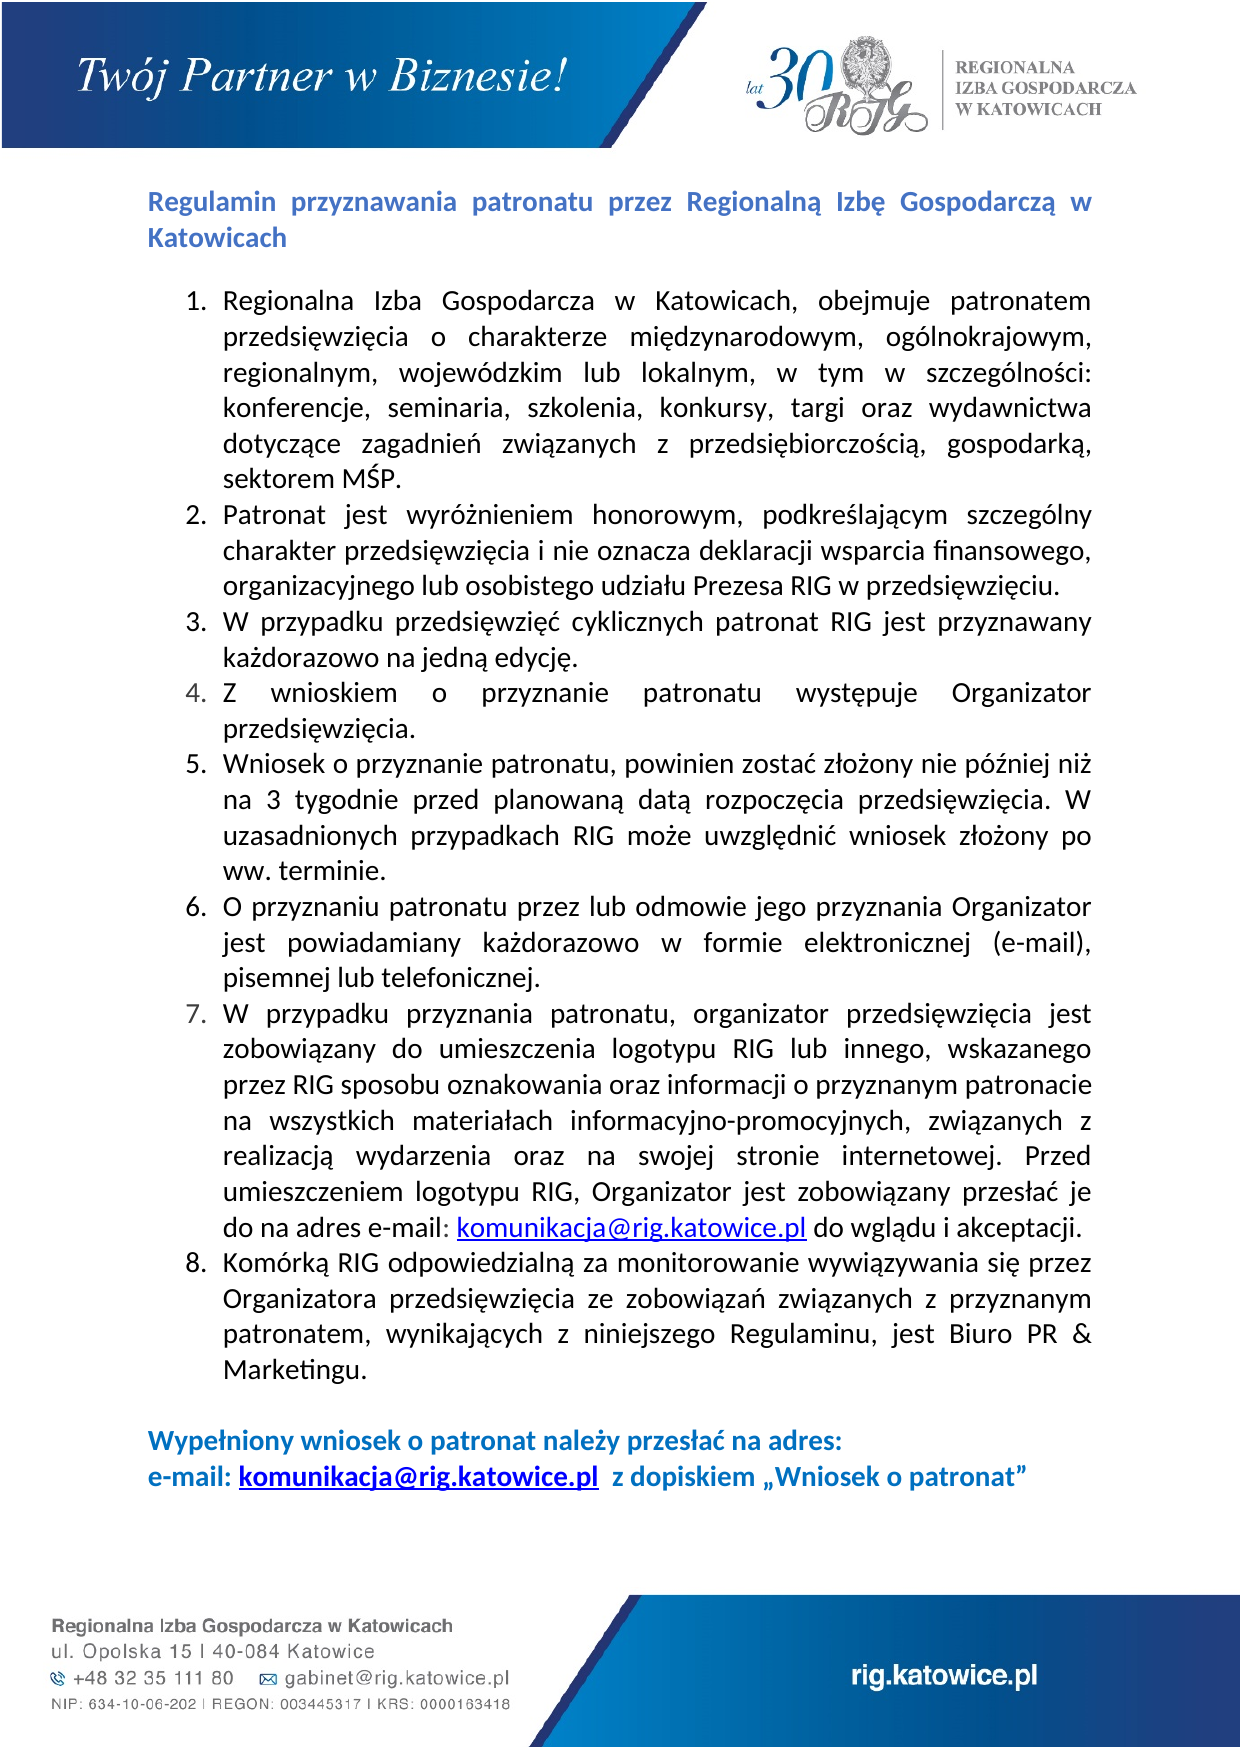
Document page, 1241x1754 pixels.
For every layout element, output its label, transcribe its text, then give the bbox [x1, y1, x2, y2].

list O przyznaniu patronatu przez lub odmowie jego przyznania Organizator jest powiadamiany każdorazowo w formie elektronicznej (e-mail), pisemnej lub telefonicznej. [185, 888, 1093, 995]
list W przypadku przyznania patronatu, organizator przedsięwzięcia jest zobowiązany do umieszczenia logotypu RIG lub innego, wskazanego przez RIG sposobu oznakowania oraz informacji o przyznanym patronacie na wszystkich materiałach informacyjno-promocyjnych, związanych z realizacją wydarzenia oraz na swojej stronie internetowej. Przed umieszczeniem logotypu RIG, Organizator jest zobowiązany przesłać je do na adres e-mail: komunikacja@rig.katowice.pl do wglądu i akceptacji. [185, 995, 1093, 1244]
picture [0, 1587, 1240, 1747]
list W przypadku przedsięwzięć cyklicznych patronat RIG jest przyznawany każdorazowo na jedną edycję. [185, 603, 1093, 674]
text Regulamin przyznawania patronatu przez Regionalną Izbę Gospodarczą w Katowicach [148, 158, 1093, 254]
list Z wnioskiem o przyznanie patronatu występuje Organizator przedsięwzięcia. [185, 674, 1093, 746]
list Komórką RIG odpowiedzialną za monitorowanie wywiązywania się przez Organizatora przedsięwzięcia ze zobowiązań związanych z przyznanym patronatem, wynikających z niniejszego Regulaminu, jest Biuro PR & Marketingu. [185, 1244, 1093, 1387]
list Regionalna Izba Gospodarcza w Katowicach, obejmuje patronatem przedsięwzięcia o charakterze międzynarodowym, ogólnokrajowym, regionalnym, wojewódzkim lub lokalnym, w tym w szczególności: konferencje, seminaria, szkolenia, konkursy, targi oraz wydawnictwa dotyczące zagadnień związanych z przedsiębiorczością, gospodarką, sektorem MŚP. [185, 282, 1093, 496]
picture [0, 2, 1238, 158]
list Wniosek o przyznanie patronatu, powinien zostać złożony nie później niż na 3 tygodnie przed planowaną datą rozpoczęcia przedsięwzięcia. W uzasadnionych przypadkach RIG może uwzględnić wniosek złożony po ww. terminie. [185, 746, 1093, 888]
text e-mail: komunikacja@rig.katowice.pl z dopiskiem „Wniosek o patronat” [148, 1458, 1093, 1494]
text Wypełniony wniosek o patronat należy przesłać na adres: [148, 1422, 1093, 1458]
list Patronat jest wyróżnieniem honorowym, podkreślającym szczególny charakter przedsięwzięcia i nie oznacza deklaracji wsparcia finansowego, organizacyjnego lub osobistego udziału Prezesa RIG w przedsięwzięciu. [185, 496, 1093, 603]
